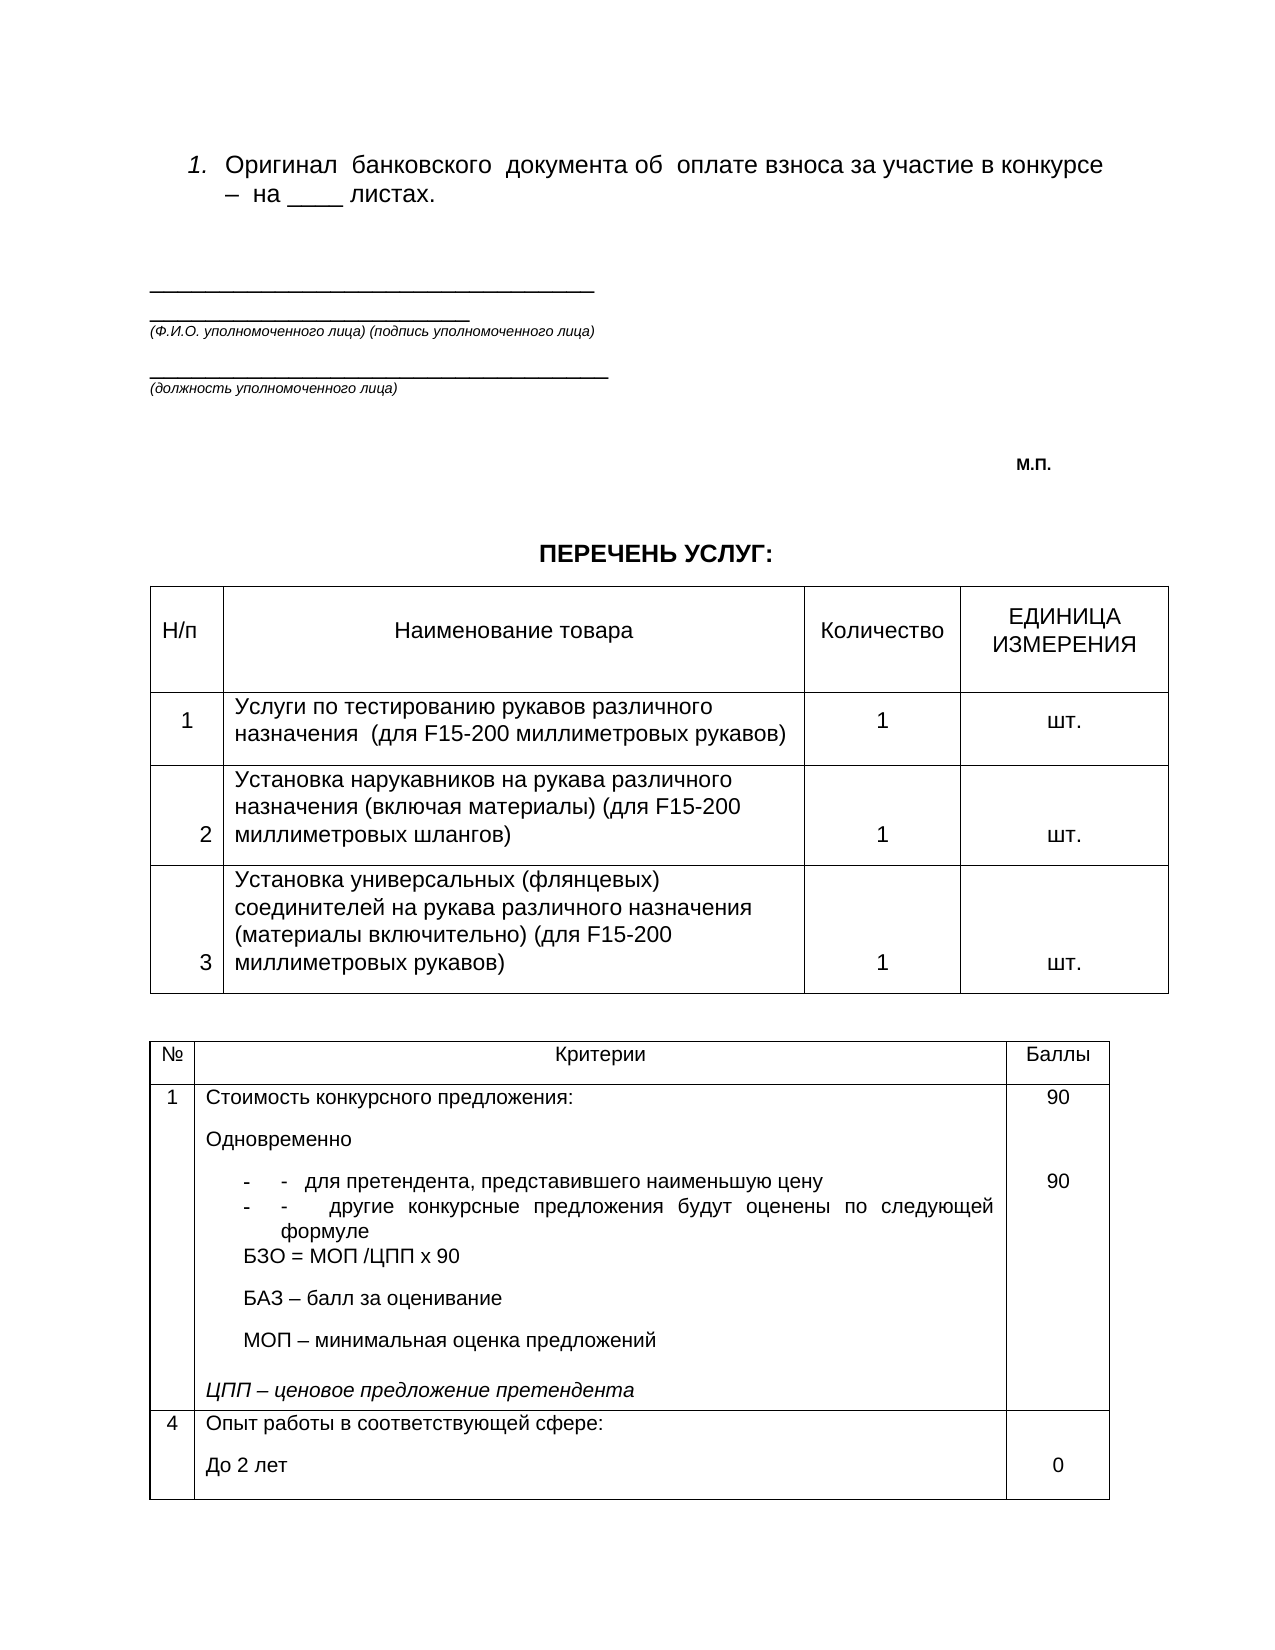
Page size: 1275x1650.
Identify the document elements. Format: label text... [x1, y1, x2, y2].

table_header Н/п [151, 587, 223, 692]
text ПЕРЕЧЕНЬ УСЛУГ: [150, 539, 1125, 567]
table_cell 0 10 [1007, 1411, 1109, 1499]
text (Ф.И.О. уполномоченного лица) (подпись уполномоченного лица) [150, 322, 1125, 351]
table_cell 4 [151, 1411, 194, 1499]
table_cell шт. [961, 866, 1168, 993]
table_cell 1 [151, 693, 223, 765]
text _________________________________ [150, 351, 1125, 380]
table_cell 1 [151, 1085, 194, 1410]
table_cell Установка нарукавников на рукава различного назначения (включая материалы) (для F15-200 миллиметровых шлангов) [224, 766, 804, 865]
table_header ЕДИНИЦА ИЗМЕРЕНИЯ [961, 587, 1168, 692]
table_header Количество [805, 587, 960, 692]
table_cell Установка универсальных (флянцевых) соединителей на рукава различного назначения (материалы включительно) (для F15-200 миллиметровых рукавов) [224, 866, 804, 993]
text M.П. [150, 455, 1125, 474]
table_header № [151, 1042, 194, 1084]
table_header Наименование товара [224, 587, 804, 692]
text (должность уполномоченного лица) [150, 380, 1125, 409]
table_cell 2 [151, 766, 223, 865]
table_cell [195, 1411, 1006, 1499]
table_cell 1 [805, 766, 960, 865]
table_cell шт. [961, 693, 1168, 765]
table_cell 90 90 [1007, 1085, 1109, 1410]
table_cell Стоимость конкурсного предложения: Одновременно - для претендента, представившего наименьшую цену - другие конкурсные предложения будут оценены по следующей формуле БЗО = МОП /ЦПП x 90 БАЗ – балл за оценивание МОП – минимальная оценка предложений ЦПП – ценовое предложение претендента [195, 1085, 1006, 1410]
table_cell 3 [151, 866, 223, 993]
table_header Баллы [1007, 1042, 1109, 1084]
table_cell 1 [805, 866, 960, 993]
table_header Критерии [195, 1042, 1006, 1084]
table_cell Услуги по тестированию рукавов различного назначения (для F15-200 миллиметровых рукавов) [224, 693, 804, 765]
text ________________________________ _______________________ [150, 265, 1125, 322]
list Оригинал банковского документа об оплате взноса за участие в конкурсе – на ____ листах. [187, 150, 1125, 207]
table_cell 1 [805, 693, 960, 765]
table_cell шт. [961, 766, 1168, 865]
